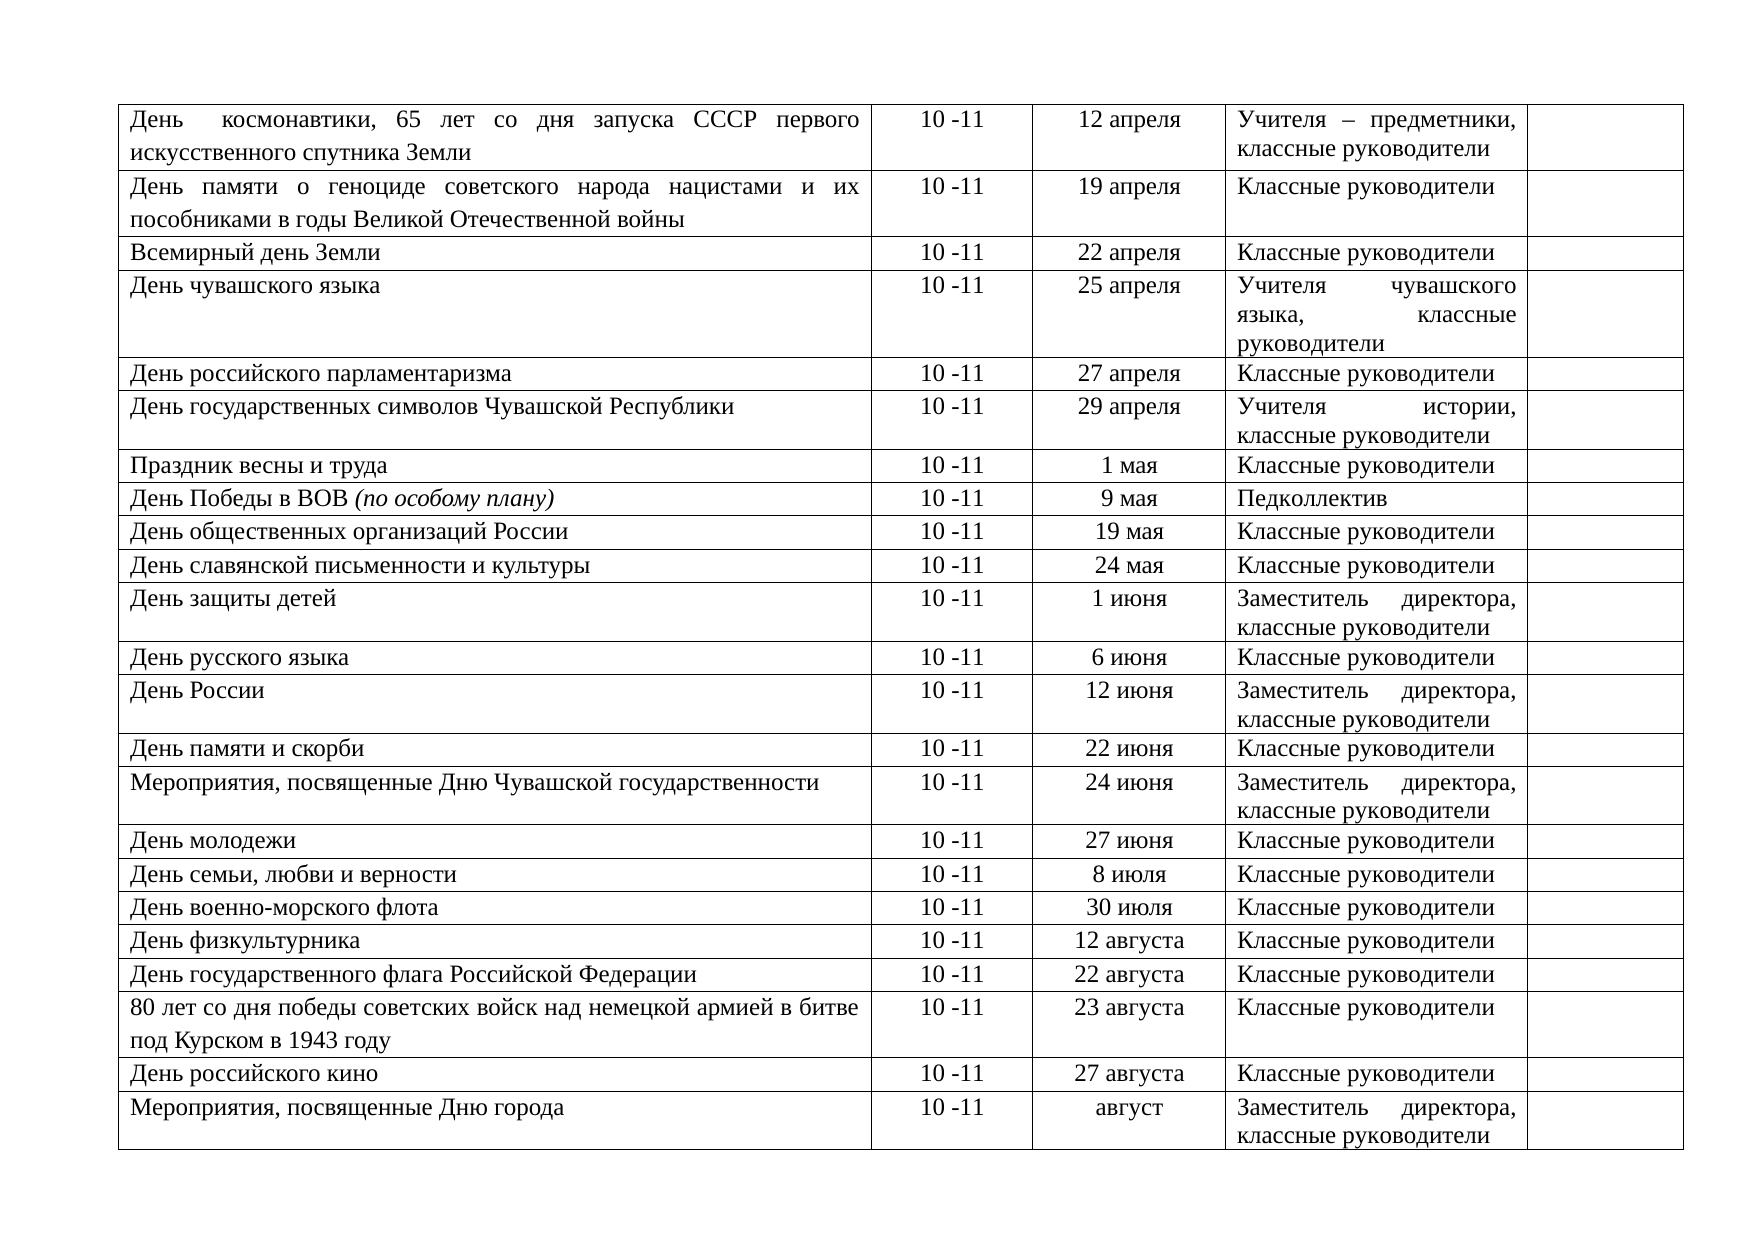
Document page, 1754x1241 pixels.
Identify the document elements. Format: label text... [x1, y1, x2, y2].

table_cell 29 апреля [1033, 391, 1225, 449]
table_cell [1226, 1092, 1527, 1149]
table_cell [1528, 271, 1683, 357]
table_cell Классные руководители [1226, 892, 1527, 924]
table_cell 10 -11 [872, 516, 1032, 549]
table_cell [1528, 105, 1683, 170]
table_cell [1528, 583, 1683, 641]
table_cell Заместитель директора, классные руководители [1226, 675, 1527, 732]
table_cell День общественных организаций России [119, 516, 871, 549]
table_cell август [1033, 1092, 1225, 1149]
table_cell [1528, 825, 1683, 858]
table_cell 30 июля [1033, 892, 1225, 924]
table_cell День памяти и скорби [119, 734, 871, 766]
table_cell 10 -11 [872, 171, 1032, 236]
table_cell 10 -11 [872, 583, 1032, 641]
table_cell [1528, 171, 1683, 236]
table_cell [1528, 992, 1683, 1057]
table_cell [1528, 358, 1683, 390]
table_cell 10 -11 [872, 358, 1032, 390]
table_cell 10 -11 [872, 734, 1032, 766]
table_cell 10 -11 [872, 105, 1032, 170]
table_cell 24 июня [1033, 767, 1225, 824]
table_cell День памяти о геноциде советского народа нацистами и их пособниками в годы Великой Отечественной войны [119, 171, 871, 236]
table_cell [1528, 237, 1683, 269]
table_cell 10 -11 [872, 271, 1032, 357]
table_cell 10 -11 [872, 237, 1032, 269]
table_cell 25 апреля [1033, 271, 1225, 357]
table_cell 8 июля [1033, 859, 1225, 891]
table_cell [1528, 734, 1683, 766]
table_cell День российского парламентаризма [119, 358, 871, 390]
table_cell Мероприятия, посвященные Дню города [119, 1092, 871, 1149]
table_cell Классные руководители [1226, 859, 1527, 891]
table_cell 10 -11 [872, 1058, 1032, 1091]
table_cell Классные руководители [1226, 1058, 1527, 1091]
table_cell 22 апреля [1033, 237, 1225, 269]
table_cell День защиты детей [119, 583, 871, 641]
table_cell Классные руководители [1226, 825, 1527, 858]
table_cell День молодежи [119, 825, 871, 858]
table_cell 10 -11 [872, 825, 1032, 858]
table_cell 10 -11 [872, 992, 1032, 1057]
table_cell 12 июня [1033, 675, 1225, 732]
table_cell Классные руководители [1226, 516, 1527, 549]
table_cell День России [119, 675, 871, 732]
table_cell 12 августа [1033, 925, 1225, 958]
table_cell [1528, 1092, 1683, 1149]
table_cell 10 -11 [872, 550, 1032, 582]
table_cell 6 июня [1033, 642, 1225, 674]
table_cell 10 -11 [872, 892, 1032, 924]
table_cell [1528, 892, 1683, 924]
table_cell 27 июня [1033, 825, 1225, 858]
table_cell 80 лет со дня победы советских войск над немецкой армией в битве под Курском в 1943 году [119, 992, 871, 1057]
table_cell [1528, 859, 1683, 891]
table_cell 1 июня [1033, 583, 1225, 641]
table_cell 22 августа [1033, 959, 1225, 991]
table_cell 24 мая [1033, 550, 1225, 582]
table_cell 27 апреля [1033, 358, 1225, 390]
table_cell [1528, 767, 1683, 824]
table_cell Заместитель директора, классные руководители [1226, 583, 1527, 641]
table_cell Учителя чувашского языка, классные руководители [1226, 271, 1527, 357]
table_cell 22 июня [1033, 734, 1225, 766]
table_cell 10 -11 [872, 767, 1032, 824]
table_cell Классные руководители [1226, 450, 1527, 482]
table_cell [1528, 675, 1683, 732]
table_cell [1528, 925, 1683, 958]
table_cell 10 -11 [872, 859, 1032, 891]
table_cell Всемирный день Земли [119, 237, 871, 269]
table_cell Педколлектив [1226, 483, 1527, 515]
table_cell 10 -11 [872, 675, 1032, 732]
table_cell 19 апреля [1033, 171, 1225, 236]
table_cell День русского языка [119, 642, 871, 674]
table_cell 10 -11 [872, 925, 1032, 958]
table_cell Учителя – предметники, классные руководители [1226, 105, 1527, 170]
table_cell 9 мая [1033, 483, 1225, 515]
table_cell [1528, 1058, 1683, 1091]
table_cell День государственного флага Российской Федерации [119, 959, 871, 991]
table_cell 10 -11 [872, 1092, 1032, 1149]
table_cell 10 -11 [872, 391, 1032, 449]
table_cell День Победы в ВОВ (по особому плану) [119, 483, 871, 515]
table_cell Заместитель директора, классные руководители [1226, 767, 1527, 824]
table_cell [1528, 483, 1683, 515]
table_cell 10 -11 [872, 642, 1032, 674]
table_cell Классные руководители [1226, 171, 1527, 236]
table_cell [1528, 642, 1683, 674]
table_cell 23 августа [1033, 992, 1225, 1057]
table_cell Классные руководители [1226, 642, 1527, 674]
table_cell Классные руководители [1226, 959, 1527, 991]
table_cell День государственных символов Чувашской Республики [119, 391, 871, 449]
table_cell 12 апреля [1033, 105, 1225, 170]
table_cell Праздник весны и труда [119, 450, 871, 482]
table_cell Классные руководители [1226, 734, 1527, 766]
table_cell 10 -11 [872, 450, 1032, 482]
table_cell Классные руководители [1226, 550, 1527, 582]
table_cell 19 мая [1033, 516, 1225, 549]
table_cell [1528, 516, 1683, 549]
table_cell День российского кино [119, 1058, 871, 1091]
table_cell День чувашского языка [119, 271, 871, 357]
table_cell 10 -11 [872, 959, 1032, 991]
table_cell 27 августа [1033, 1058, 1225, 1091]
table_cell [1528, 959, 1683, 991]
table_cell День физкультурника [119, 925, 871, 958]
table_cell [1528, 450, 1683, 482]
table_cell Классные руководители [1226, 237, 1527, 269]
table_cell Классные руководители [1226, 992, 1527, 1057]
table_cell [1528, 550, 1683, 582]
table_cell Классные руководители [1226, 358, 1527, 390]
table_cell День космонавтики, 65 лет со дня запуска СССР первого искусственного спутника Земли [119, 105, 871, 170]
table_cell 10 -11 [872, 483, 1032, 515]
table_cell Учителя истории, классные руководители [1226, 391, 1527, 449]
table_cell Классные руководители [1226, 925, 1527, 958]
table_cell 1 мая [1033, 450, 1225, 482]
table_cell День семьи, любви и верности [119, 859, 871, 891]
table_cell День военно-морского флота [119, 892, 871, 924]
table_cell Мероприятия, посвященные Дню Чувашской государственности [119, 767, 871, 824]
table_cell День славянской письменности и культуры [119, 550, 871, 582]
table_cell [1528, 391, 1683, 449]
